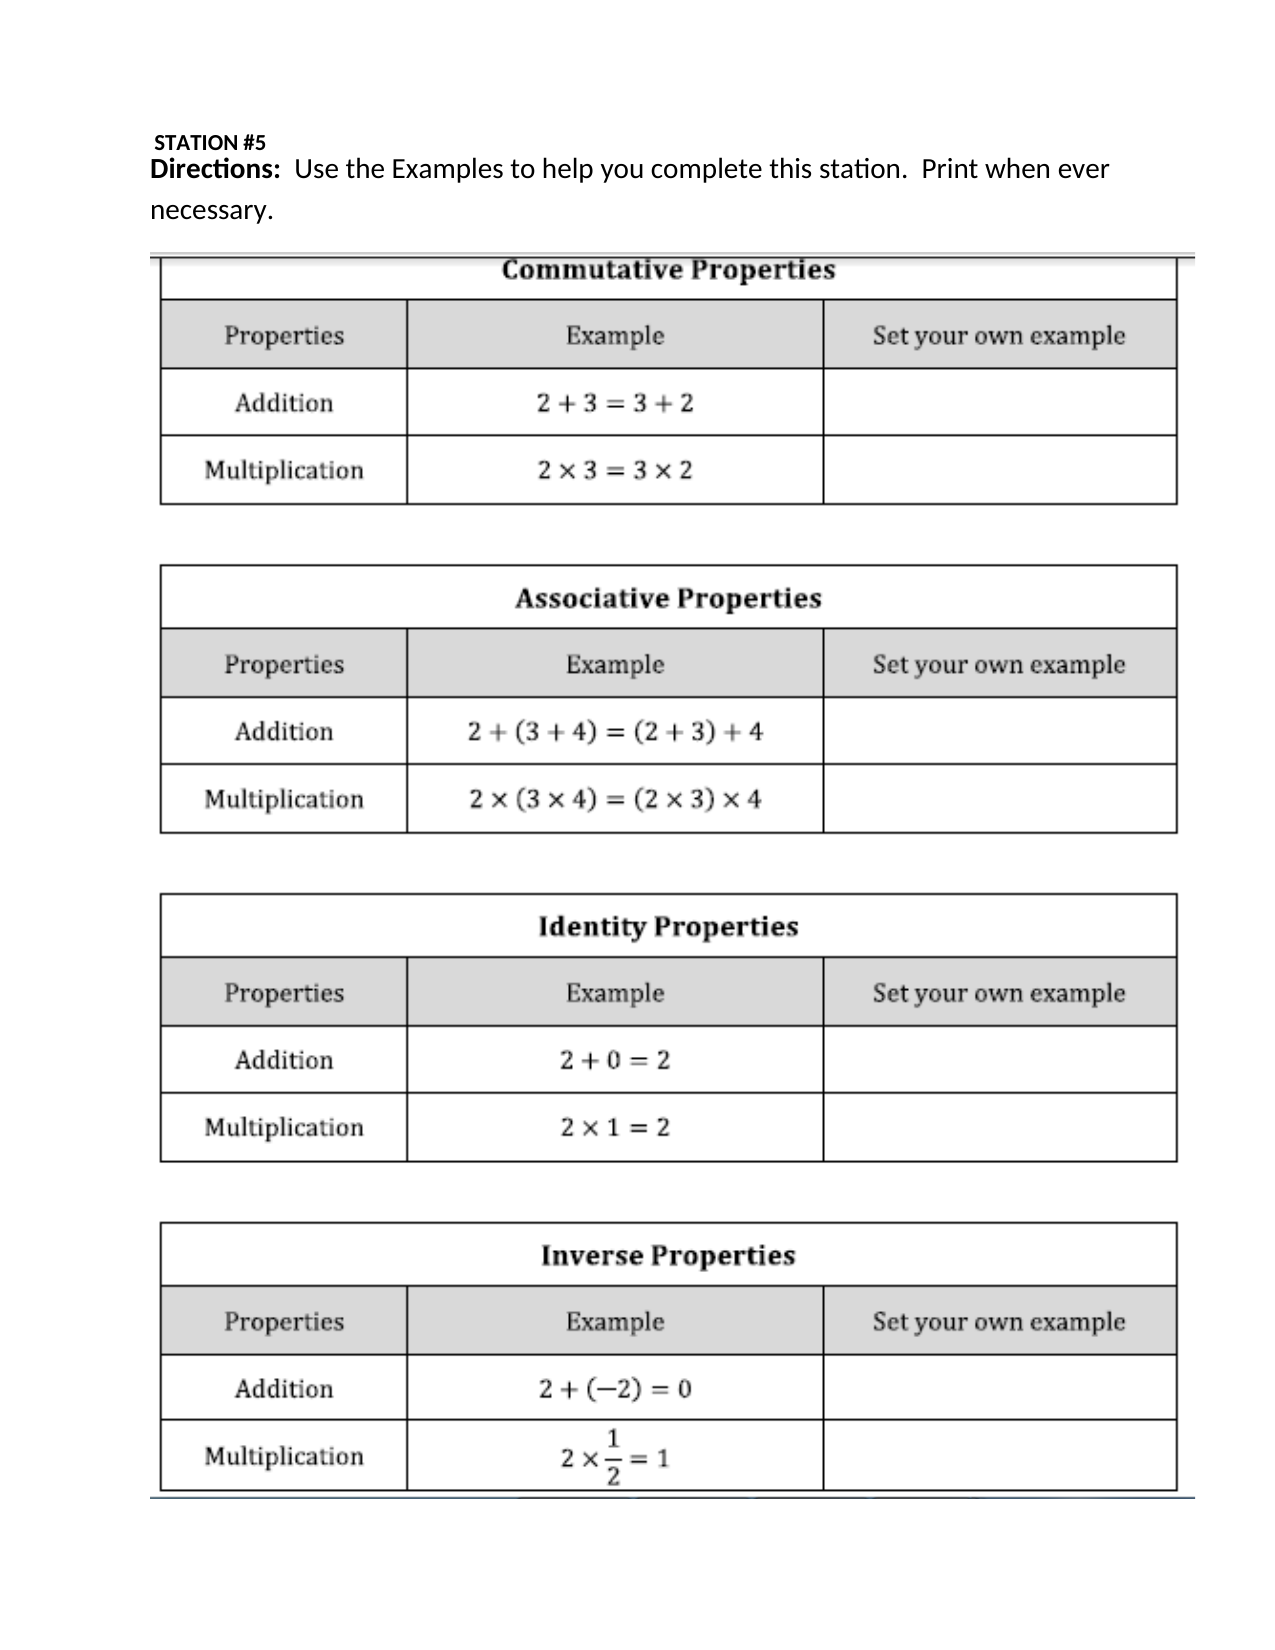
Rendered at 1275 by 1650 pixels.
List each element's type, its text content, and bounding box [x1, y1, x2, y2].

picture [150, 252, 1196, 1499]
text Directions: Use the Examples to help you complete this station. Print when ever necessary. [150, 150, 1125, 227]
